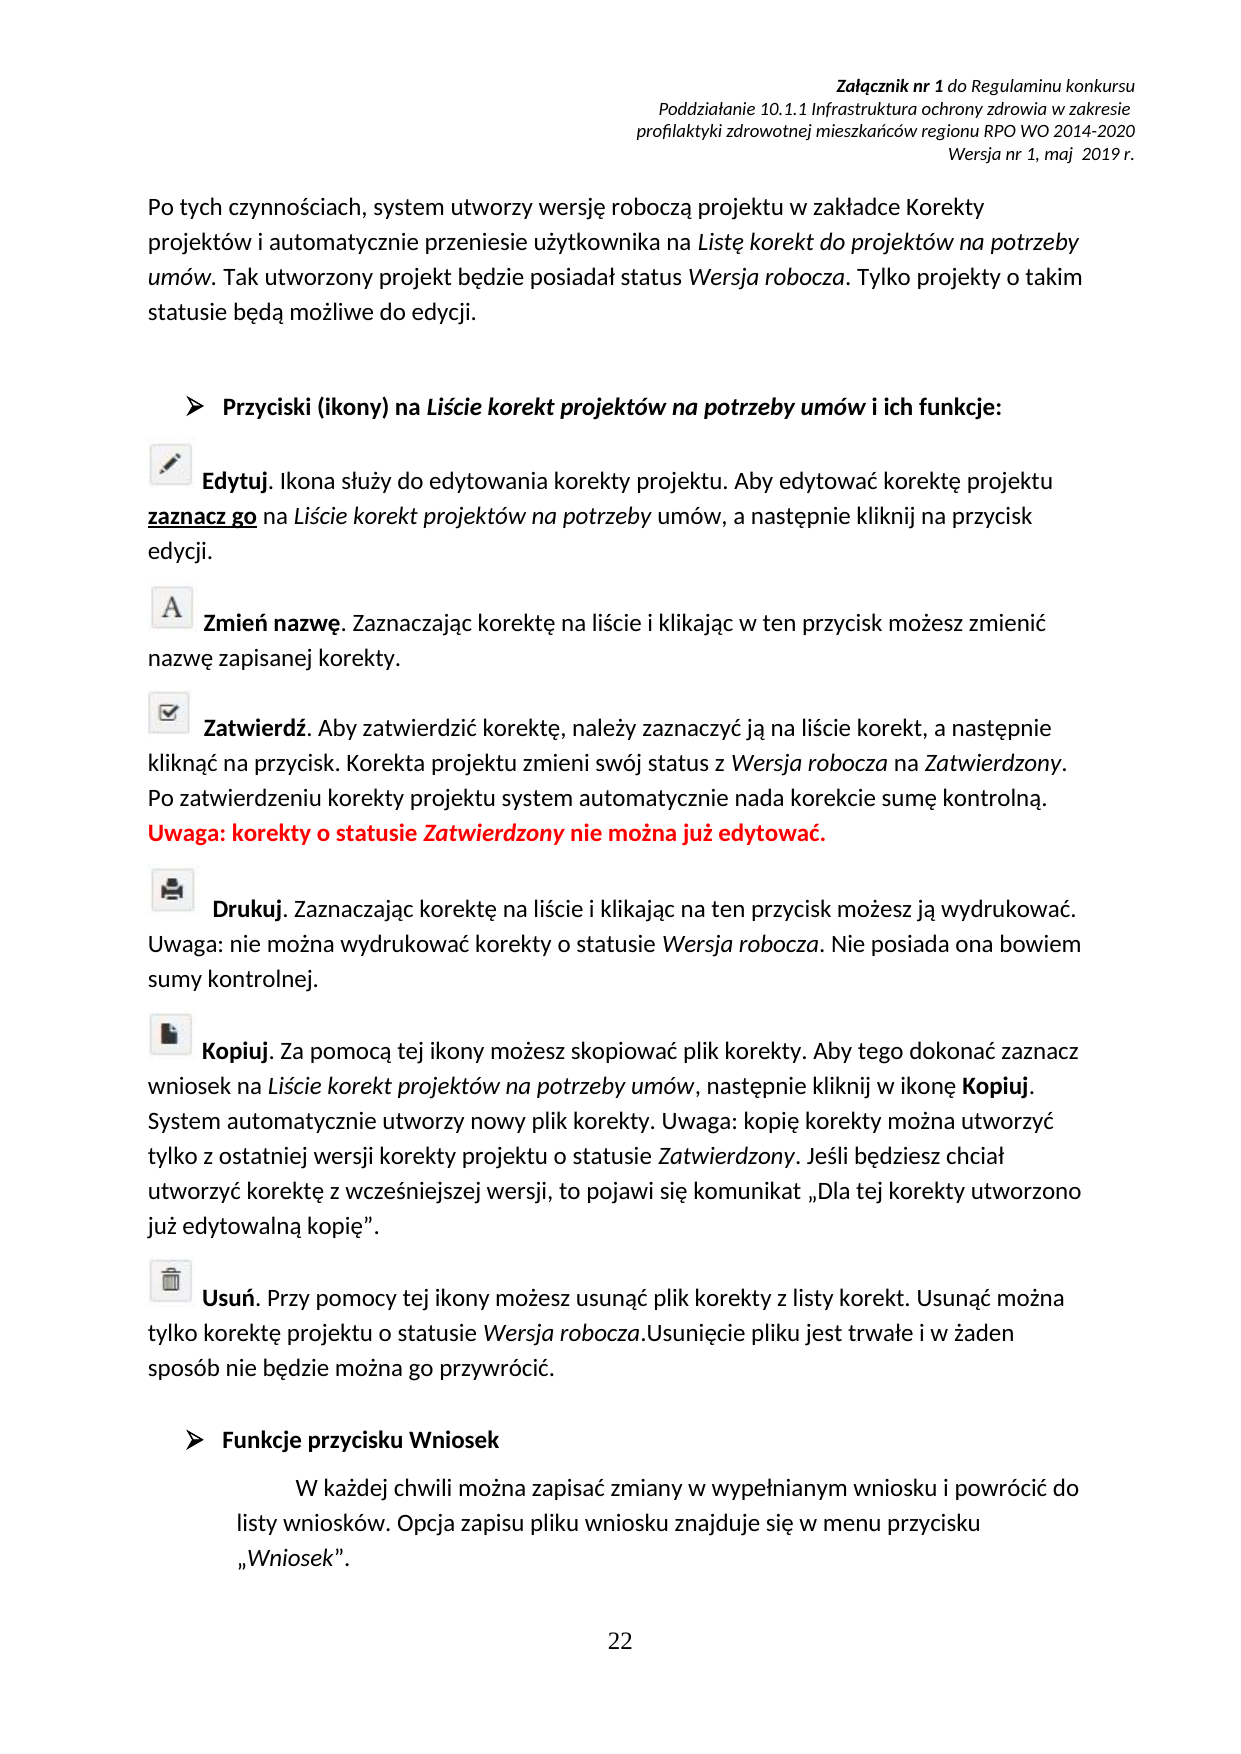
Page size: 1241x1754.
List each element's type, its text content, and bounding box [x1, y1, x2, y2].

picture [147, 1257, 197, 1307]
picture [147, 689, 193, 737]
text Usuń. Przy pomocy tej ikony możesz usunąć plik korekty z listy korekt. Usunąć można tylko korektę projektu o statusie Wersja robocza.Usunięcie pliku jest trwałe i w żaden sposób nie będzie można go przywrócić. [148, 1258, 1092, 1382]
picture [147, 438, 197, 490]
text Po tych czynnościach, system utworzy wersję roboczą projektu w zakładce Korekty projektów i automatycznie przeniesie użytkownika na Listę korekt do projektów na potrzeby umów. Tak utworzony projekt będzie posiadał status Wersja robocza. Tylko projekty o takim statusie będą możliwe do edycji. [148, 191, 1092, 326]
text Edytuj. Ikona służy do edytowania korekty projektu. Aby edytować korektę projektu zaznacz go na Liście korekt projektów na potrzeby umów, a następnie kliknij na przycisk edycji. [148, 438, 1092, 566]
text Drukuj. Zaznaczając korektę na liście i klikając na ten przycisk możesz ją wydrukować. Uwaga: nie można wydrukować korekty o statusie Wersja robocza. Nie posiada ona bowiem sumy kontrolnej. [148, 865, 1092, 994]
picture [147, 1011, 197, 1060]
picture [147, 864, 201, 918]
text Zmień nazwę. Zaznaczając korektę na liście i klikając w ten przycisk możesz zmienić nazwę zapisanej korekty. [148, 583, 1092, 673]
text W każdej chwili można zapisać zmiany w wypełnianym wniosku i powrócić do listy wniosków. Opcja zapisu pliku wniosku znajduje się w menu przycisku „Wniosek”. [236, 1472, 1092, 1572]
list Funkcje przycisku Wniosek [185, 1424, 1092, 1455]
text Zatwierdź. Aby zatwierdzić korektę, należy zaznaczyć ją na liście korekt, a następnie kliknąć na przycisk. Korekta projektu zmieni swój status z Wersja robocza na Zatwierdzony. Po zatwierdzeniu korekty projektu system automatycznie nada korekcie sumę kontrolną. Uwaga: korekty o statusie Zatwierdzony nie można już edytować. [148, 689, 1092, 848]
list Przyciski (ikony) na Liście korekt projektów na potrzeby umów i ich funkcje: [185, 391, 1092, 421]
picture [147, 582, 198, 632]
text Kopiuj. Za pomocą tej ikony możesz skopiować plik korekty. Aby tego dokonać zaznacz wniosek na Liście korekt projektów na potrzeby umów, następnie kliknij w ikonę Kopiuj. System automatycznie utworzy nowy plik korekty. Uwaga: kopię korekty można utworzyć tylko z ostatniej wersji korekty projektu o statusie Zatwierdzony. Jeśli będziesz chciał utworzyć korektę z wcześniejszej wersji, to pojawi się komunikat „Dla tej korekty utworzono już edytowalną kopię”. [148, 1011, 1092, 1241]
